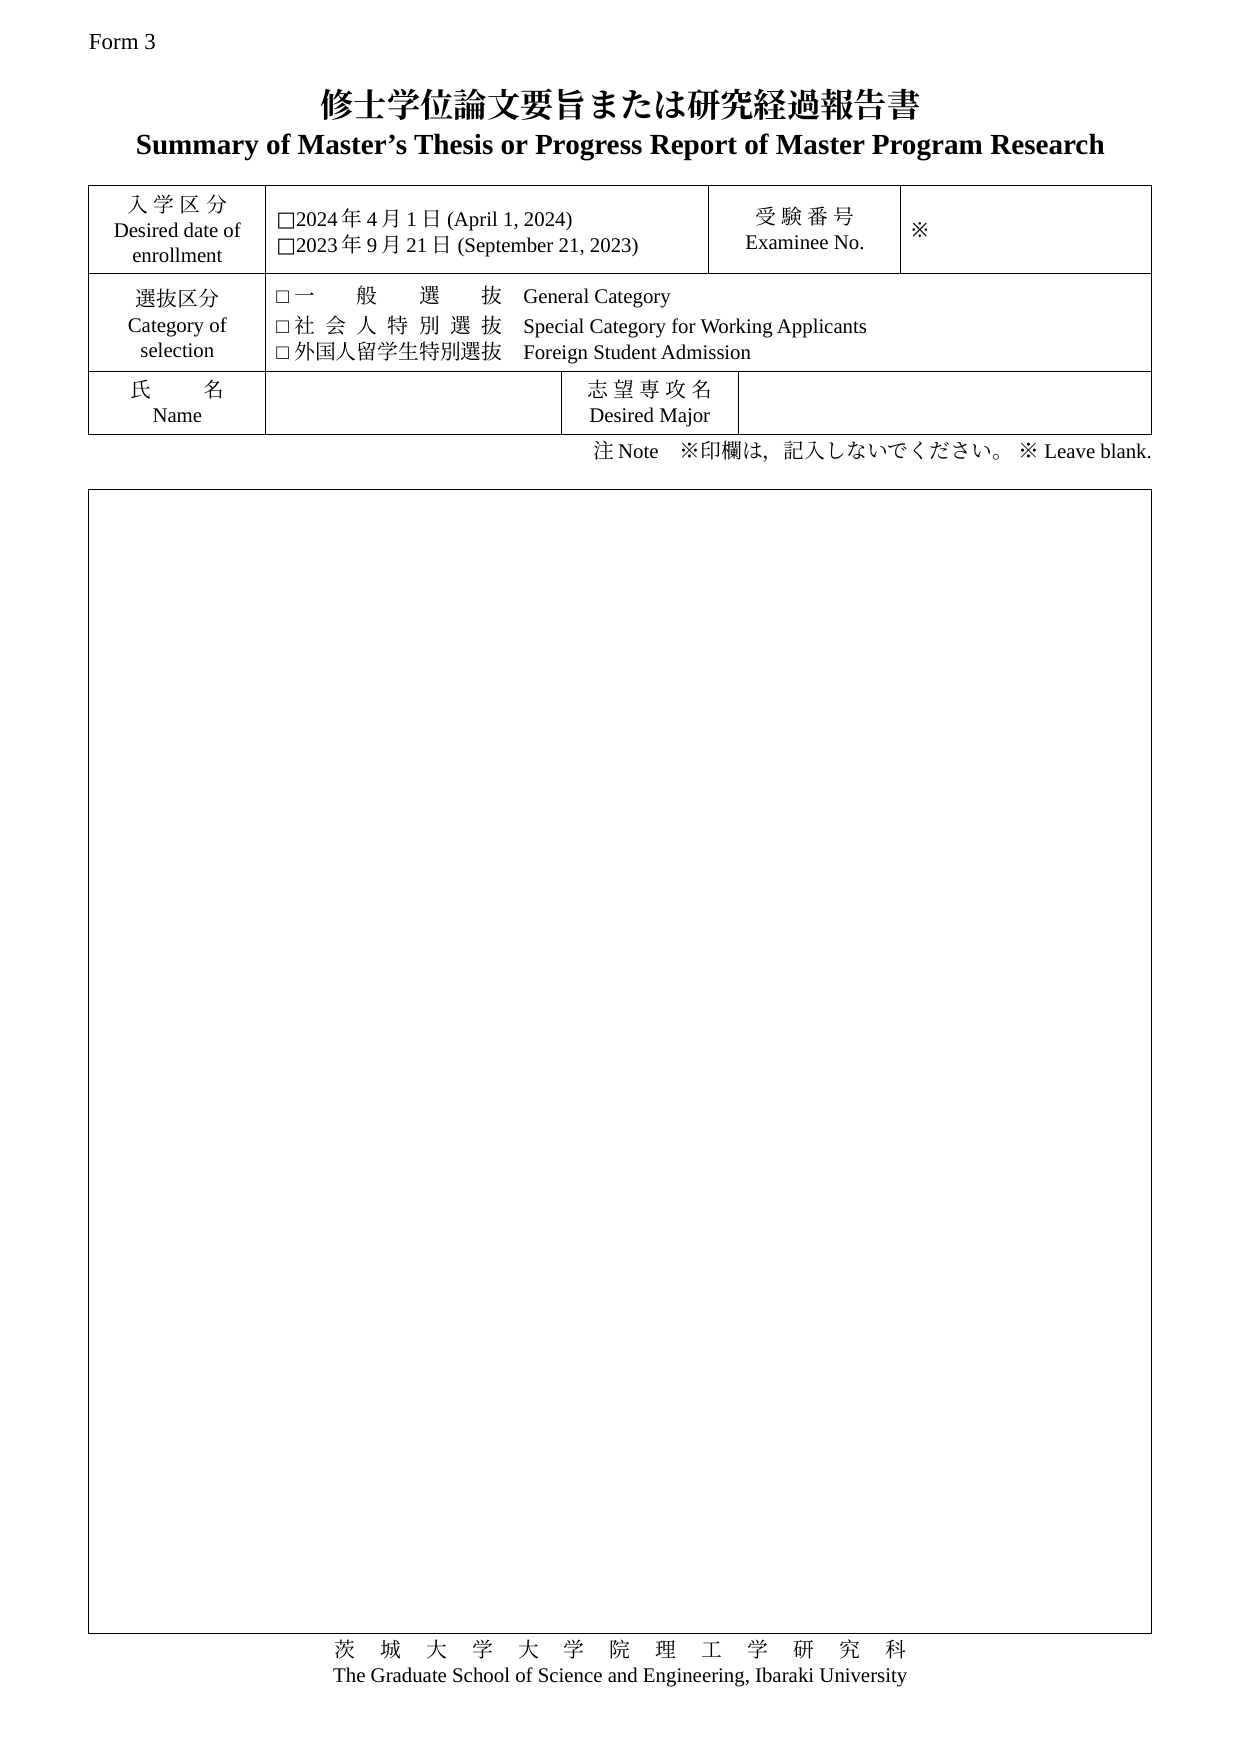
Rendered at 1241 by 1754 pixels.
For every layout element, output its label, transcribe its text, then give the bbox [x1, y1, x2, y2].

table_cell [266, 372, 561, 434]
text Form 3 [89, 29, 1152, 54]
text Summary of Master’s Thesis or Progress Report of Master Program Research [89, 127, 1152, 161]
text 注Note ※印欄は，記入しないでください。 ※ Leave blank. [89, 435, 1152, 464]
text 茨城大学大学院理工学研究科 [89, 1634, 1152, 1663]
table_header 入 学 区 分 Desired date of enrollment [89, 186, 265, 273]
table_cell □ 一般選抜 General Category □ 社会人特別選抜 Special Category for Working Applicants □ 外国人留学生特別選抜 Foreign Student Admission [266, 274, 1151, 371]
table_cell 氏 名 Name [89, 372, 265, 434]
table_header 受 験 番 号 Examinee No. [709, 186, 900, 273]
table_header [89, 490, 1151, 1632]
table_header □2024年4月1日 (April 1, 2024) □2023年9月21日 (September 21, 2023) [266, 186, 708, 273]
text 修士学位論文要旨または研究経過報告書 [89, 79, 1152, 127]
text The Graduate School of Science and Engineering, Ibaraki University [89, 1663, 1152, 1687]
table_cell [739, 372, 1151, 434]
table_cell 志 望 専 攻 名Desired Major [562, 372, 738, 434]
table_cell 選抜区分 Category of selection [89, 274, 265, 371]
table_header ※ [901, 186, 1151, 273]
